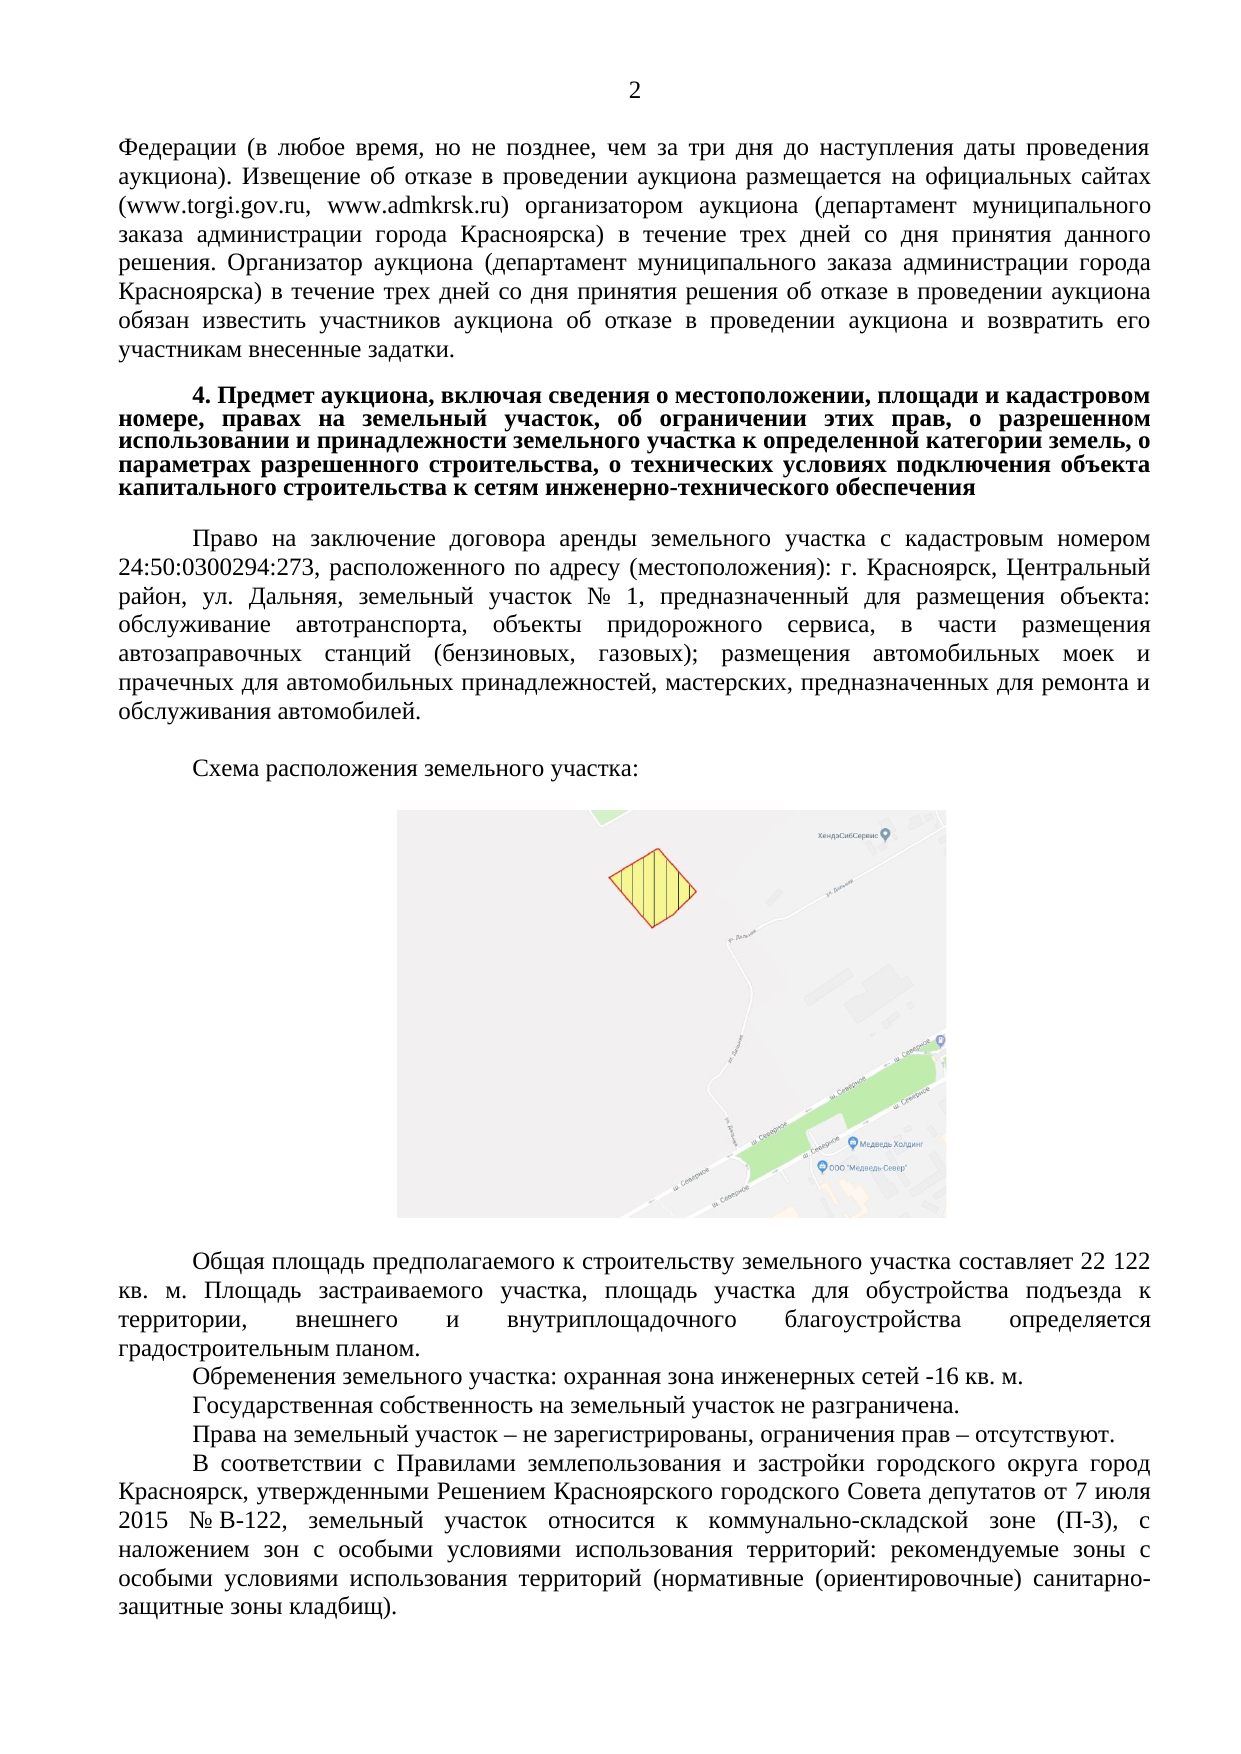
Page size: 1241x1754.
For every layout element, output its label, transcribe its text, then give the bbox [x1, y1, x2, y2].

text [118, 132, 1152, 362]
text Общая площадь предполагаемого к строительству земельного участка составляет 22 122 кв. м. Площадь застраиваемого участка, площадь участка для обустройства подъезда к территории, внешнего и внутриплощадочного благоустройства определяется градостроительным планом. [118, 1246, 1152, 1361]
picture [397, 810, 947, 1218]
text Права на земельный участок – не зарегистрированы, ограничения прав – отсутствуют. [118, 1419, 1152, 1448]
text Государственная собственность на земельный участок не разграничена. [118, 1390, 1152, 1419]
text В соответствии с Правилами землепользования и застройки городского округа город Красноярск, утвержденными Решением Красноярского городского Совета депутатов от 7 июля 2015 № В-122, земельный участок относится к коммунально-складской зоне (П-3), с наложением зон с особыми условиями использования территорий: рекомендуемые зоны с особыми условиями использования территорий (нормативные (ориентировочные) санитарно-защитные зоны кладбищ). [118, 1448, 1152, 1620]
text Схема расположения земельного участка: [118, 753, 1152, 782]
title 4. Предмет аукциона, включая сведения о местоположении, площади и кадастровом номере, правах на земельный участок, об ограничении этих прав, о разрешенном использовании и принадлежности земельного участка к определенной категории земель, о параметрах разрешенного строительства, о технических условиях подключения объекта капитального строительства к сетям инженерно-технического обеспечения [118, 385, 1152, 500]
text Право на заключение договора аренды земельного участка с кадастровым номером 24:50:0300294:273, расположенного по адресу (местоположения): г. Красноярск, Центральный район, ул. Дальняя, земельный участок № 1, предназначенный для размещения объекта: обслуживание автотранспорта, объекты придорожного сервиса, в части размещения автозаправочных станций (бензиновых, газовых); размещения автомобильных моек и прачечных для автомобильных принадлежностей, мастерских, предназначенных для ремонта и обслуживания автомобилей. [118, 523, 1152, 724]
text Обременения земельного участка: охранная зона инженерных сетей -16 кв. м. [118, 1361, 1152, 1390]
